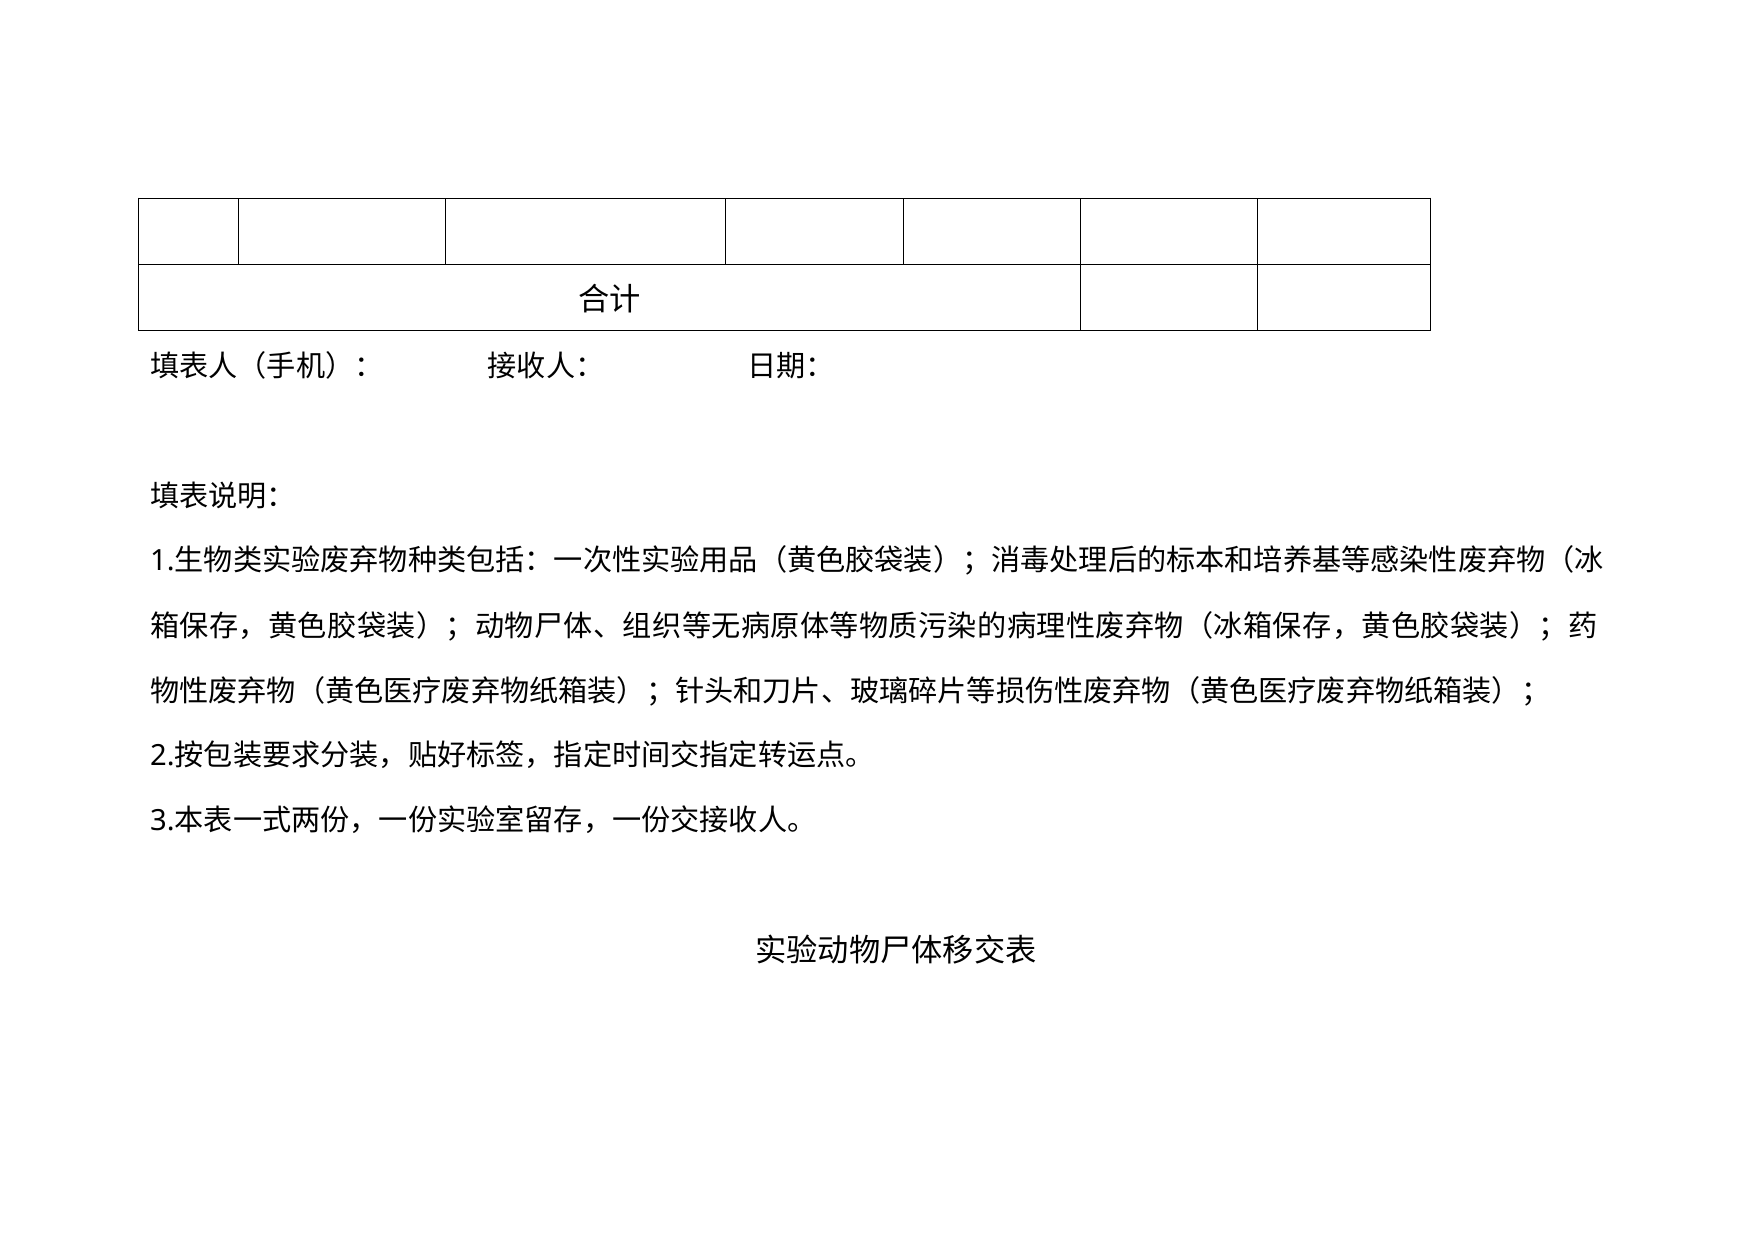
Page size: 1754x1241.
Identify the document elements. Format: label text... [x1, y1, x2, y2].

table_cell [904, 199, 1080, 264]
text 2.按包装要求分装，贴好标签，指定时间交指定转运点。 [150, 721, 1604, 786]
table_cell [1081, 265, 1257, 330]
table_cell [726, 199, 903, 264]
table_cell [1258, 199, 1430, 264]
text 填表说明： [150, 461, 1604, 526]
table_cell 合计 [139, 265, 1080, 330]
table_cell [446, 199, 725, 264]
table_cell [1258, 265, 1430, 330]
list 实验动物尸体移交表 [187, 916, 1604, 981]
table_cell [139, 199, 238, 264]
text 填表人（手机）： 接收人： 日期： [150, 331, 1604, 396]
text 1.生物类实验废弃物种类包括：一次性实验用品（黄色胶袋装）；消毒处理后的标本和培养基等感染性废弃物（冰箱保存，黄色胶袋装）；动物尸体、组织等无病原体等物质污染的病理性废弃物（冰箱保存，黄色胶袋装）；药物性废弃物（黄色医疗废弃物纸箱装）；针头和刀片、玻璃碎片等损伤性废弃物（黄色医疗废弃物纸箱装）； [150, 526, 1604, 721]
table_cell [239, 199, 445, 264]
text 3.本表一式两份，一份实验室留存，一份交接收人。 [150, 786, 1604, 851]
table_cell [1081, 199, 1257, 264]
